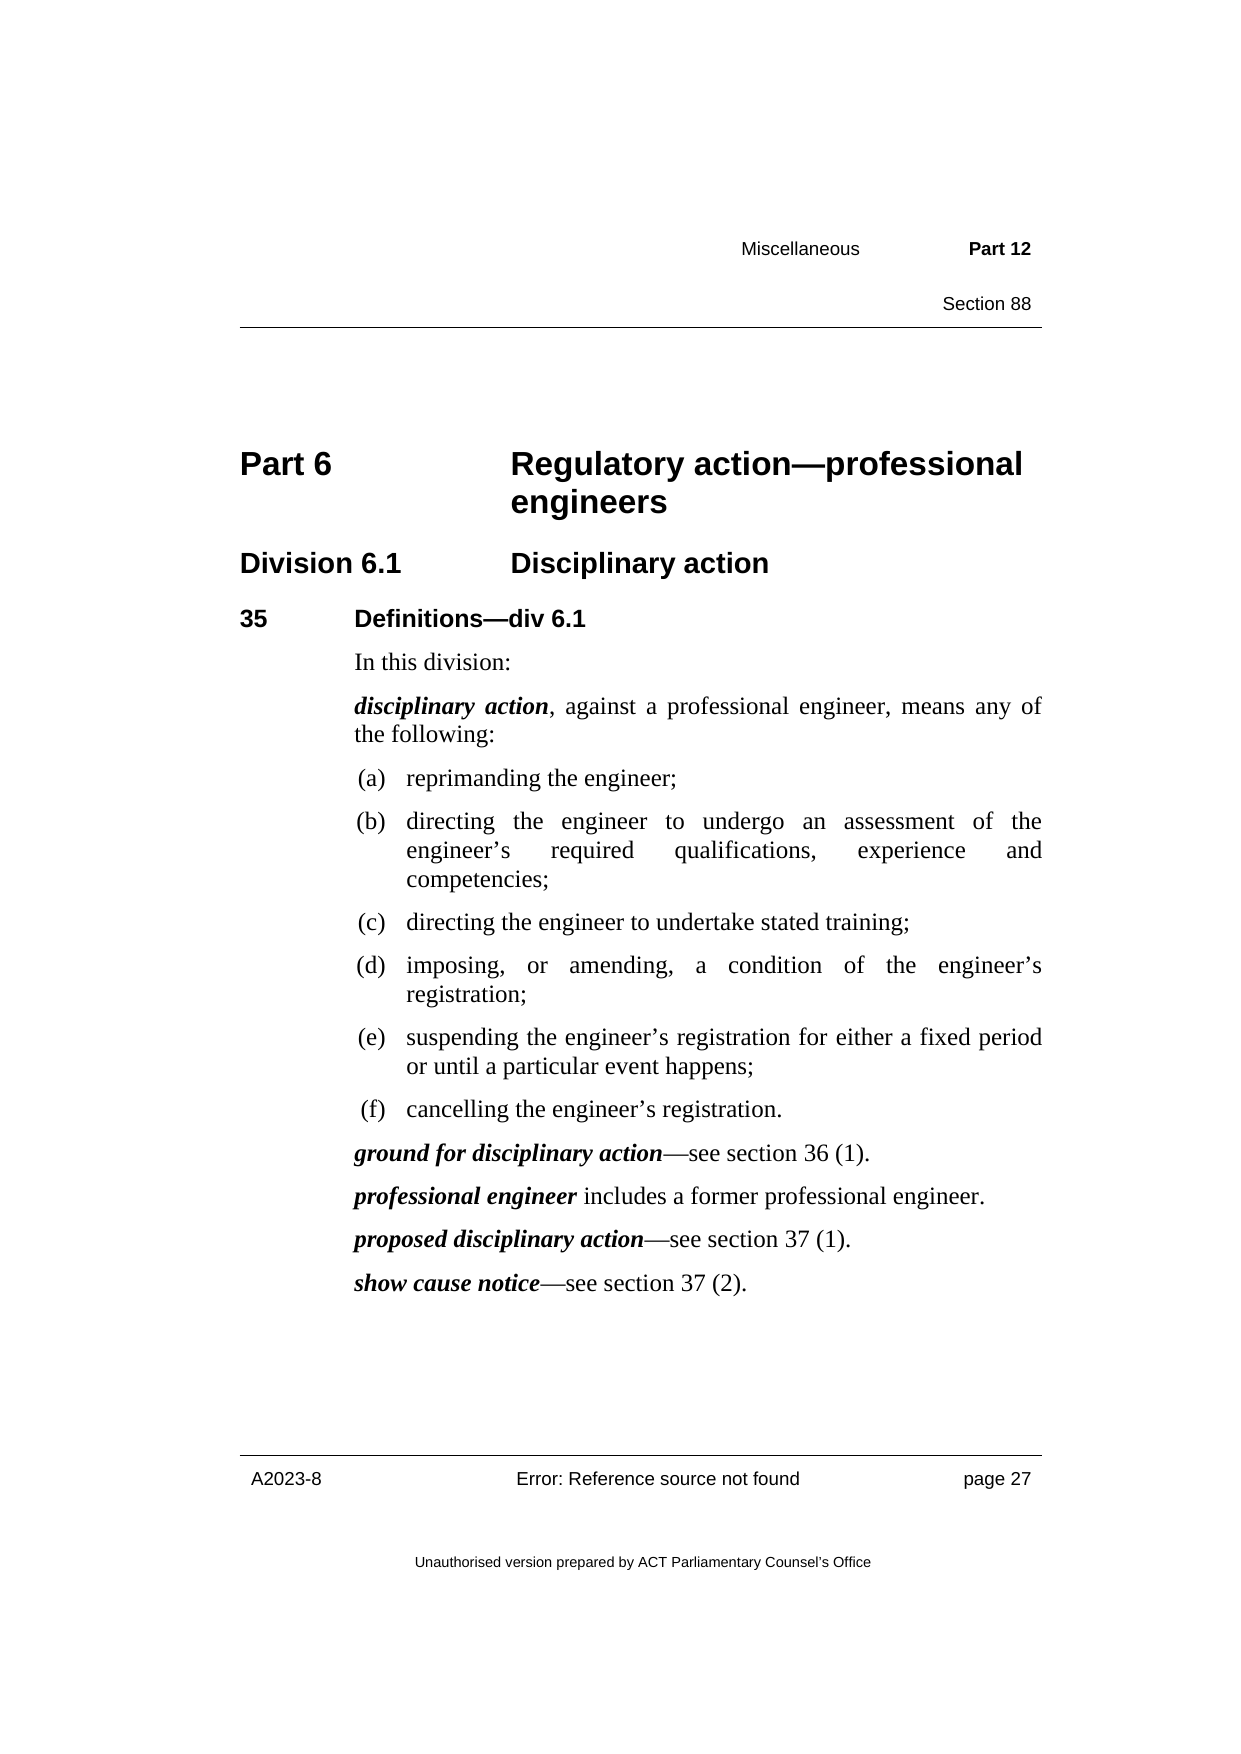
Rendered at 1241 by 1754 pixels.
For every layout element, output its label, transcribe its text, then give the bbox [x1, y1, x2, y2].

text proposed disciplinary action—see section 37 (1). [354, 1224, 1042, 1253]
text Division 6.1 Disciplinary action [239, 546, 1042, 579]
text 35 Definitions—div 6.1 [239, 604, 1042, 633]
text show cause notice—see section 37 (2). [354, 1268, 1042, 1297]
text (f) cancelling the engineer’s registration. [239, 1094, 1042, 1123]
text professional engineer includes a former professional engineer. [354, 1181, 1042, 1210]
text (e) suspending the engineer’s registration for either a fixed period or until a particular event happens; [239, 1022, 1042, 1080]
text disciplinary action, against a professional engineer, means any of the following: [354, 691, 1042, 748]
text (a) reprimanding the engineer; [239, 763, 1042, 792]
text (b) directing the engineer to undergo an assessment of the engineer’s required qualifications, experience and competencies; [239, 806, 1042, 892]
text (c) directing the engineer to undertake stated training; [239, 907, 1042, 936]
text (d) imposing, or amending, a condition of the engineer’s registration; [239, 950, 1042, 1008]
text In this division: [354, 647, 1042, 676]
text ground for disciplinary action—see section 36 (1). [354, 1138, 1042, 1167]
text Part 6 Regulatory action—professional engineers [239, 444, 1042, 521]
